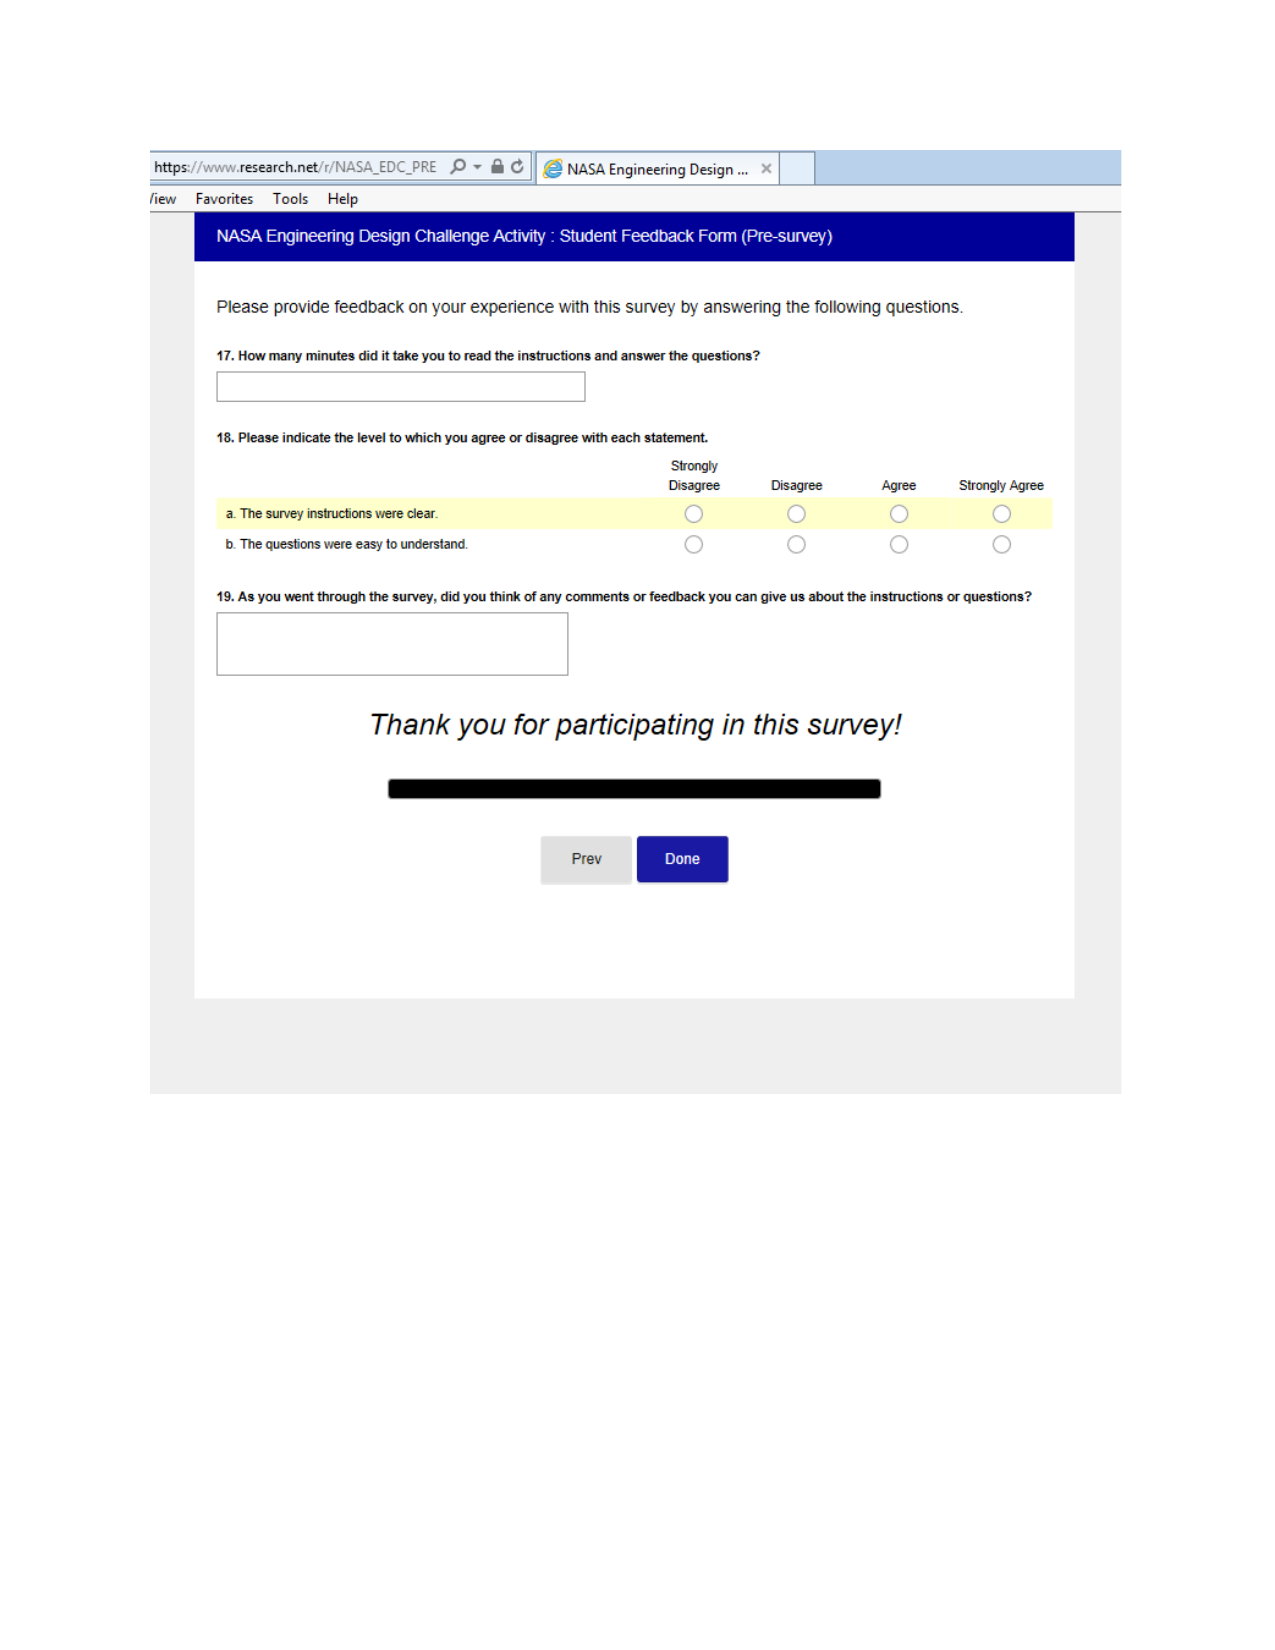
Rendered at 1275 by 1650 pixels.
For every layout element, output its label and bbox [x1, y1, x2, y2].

picture [150, 150, 1122, 1094]
